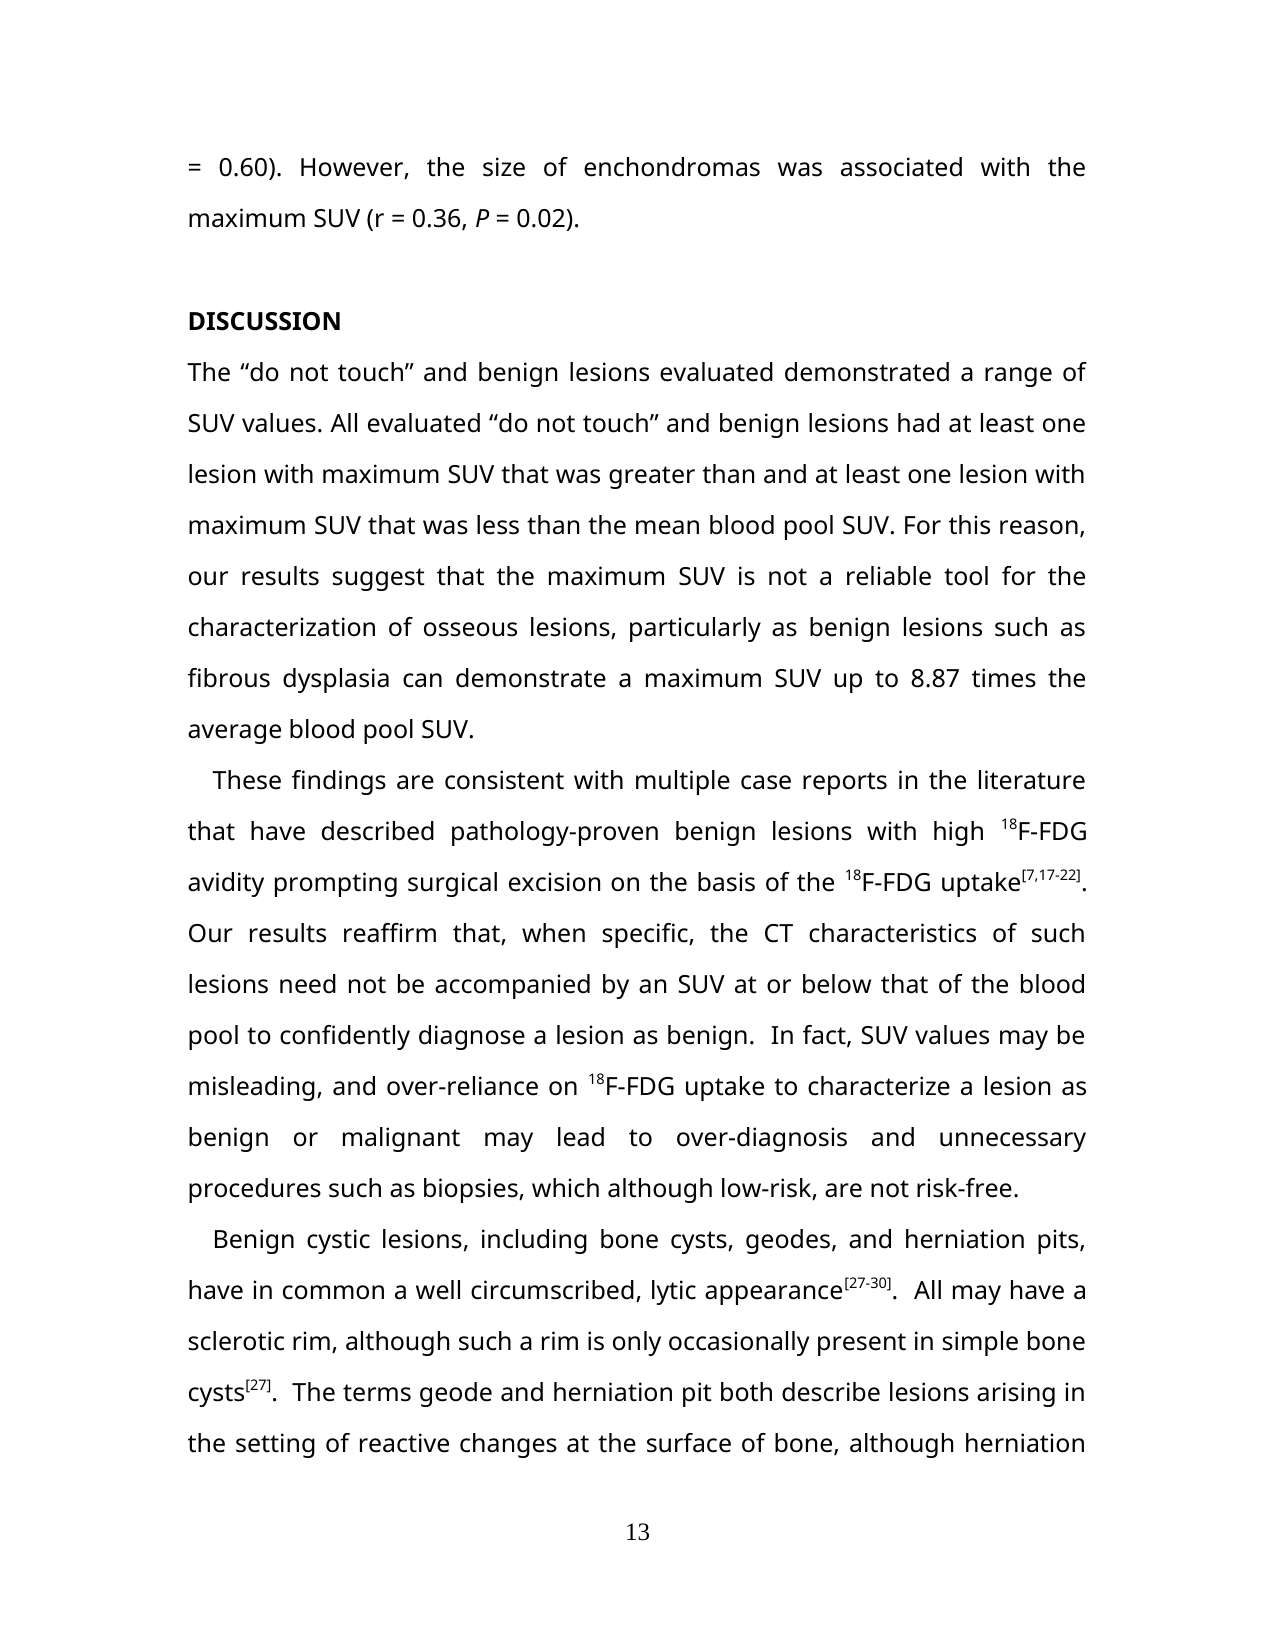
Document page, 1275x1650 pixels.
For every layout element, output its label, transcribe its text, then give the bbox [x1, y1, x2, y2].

text The “do not touch” and benign lesions evaluated demonstrated a range of SUV values. All evaluated “do not touch” and benign lesions had at least one lesion with maximum SUV that was greater than and at least one lesion with maximum SUV that was less than the mean blood pool SUV. For this reason, our results suggest that the maximum SUV is not a reliable tool for the characterization of osseous lesions, particularly as benign lesions such as fibrous dysplasia can demonstrate a maximum SUV up to 8.87 times the average blood pool SUV. [187, 354, 1087, 746]
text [187, 150, 1087, 235]
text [187, 1222, 1087, 1460]
text DISCUSSION [187, 303, 1087, 337]
text These findings are consistent with multiple case reports in the literature that have described pathology-proven benign lesions with high 18F-FDG avidity prompting surgical excision on the basis of the 18F-FDG uptake[7,17-22]. Our results reaffirm that, when specific, the CT characteristics of such lesions need not be accompanied by an SUV at or below that of the blood pool to confidently diagnose a lesion as benign. In fact, SUV values may be misleading, and over-reliance on 18F-FDG uptake to characterize a lesion as benign or malignant may lead to over-diagnosis and unnecessary procedures such as biopsies, which although low-risk, are not risk-free. [187, 762, 1087, 1205]
